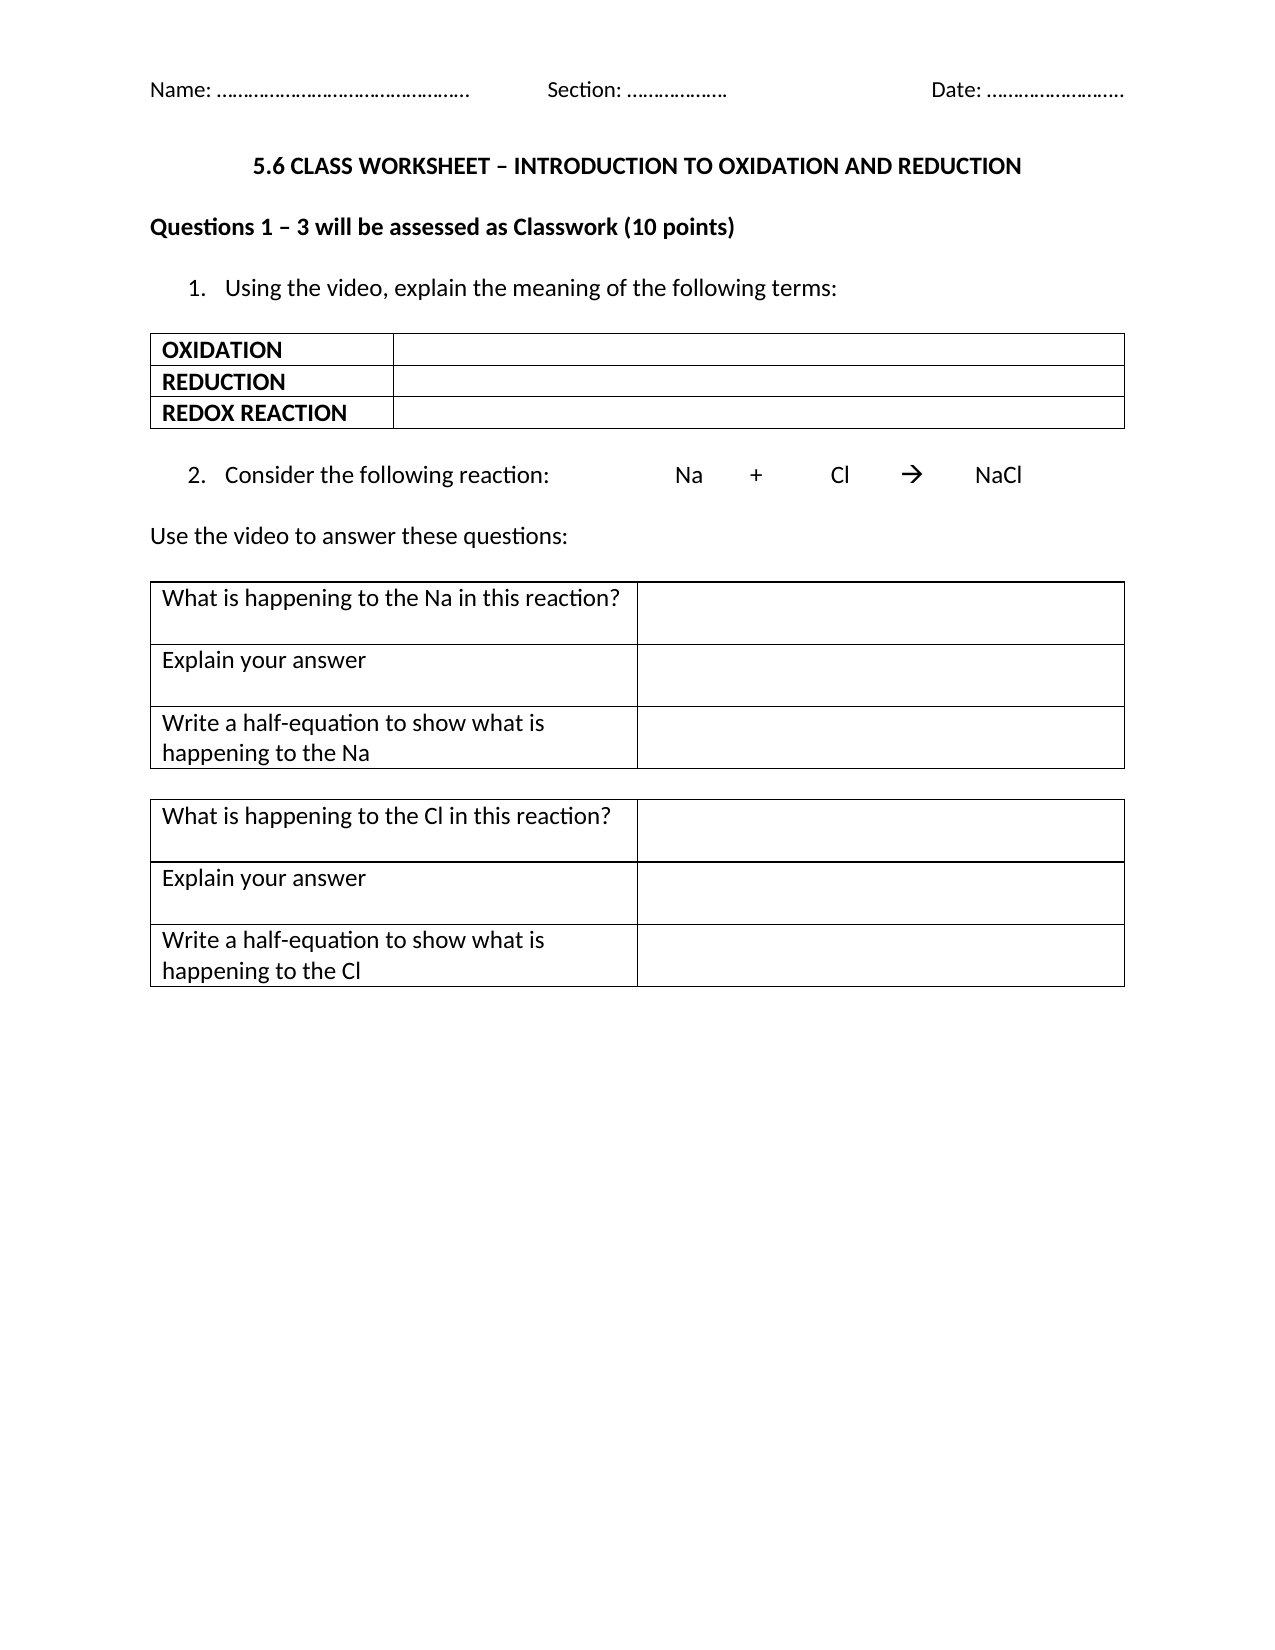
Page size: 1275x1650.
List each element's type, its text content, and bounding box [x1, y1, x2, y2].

table_cell [638, 863, 1124, 923]
table_header [638, 583, 1124, 643]
list Using the video, explain the meaning of the following terms: [187, 272, 1125, 303]
table_cell [638, 707, 1124, 768]
table_cell Write a half-equation to show what is happening to the Na [151, 707, 637, 768]
table_header OXIDATION [151, 334, 393, 365]
text Use the video to answer these questions: [150, 520, 1125, 551]
table_header [394, 334, 1124, 365]
table_cell [394, 397, 1124, 428]
text Questions 1 – 3 will be assessed as Classwork (10 points) [150, 211, 1125, 242]
table_cell Explain your answer [151, 645, 637, 706]
table_cell [394, 366, 1124, 396]
text 5.6 CLASS WORKSHEET – INTRODUCTION TO OXIDATION AND REDUCTION [150, 150, 1125, 181]
table_cell Explain your answer [151, 863, 637, 923]
table_cell [638, 645, 1124, 706]
list Consider the following reaction: Na + Cl NaCl [187, 459, 1125, 490]
table_cell REDOX REACTION [151, 397, 393, 428]
table_header [638, 800, 1124, 861]
table_cell REDUCTION [151, 366, 393, 396]
table_header What is happening to the Cl in this reaction? [151, 800, 637, 861]
table_header What is happening to the Na in this reaction? [151, 583, 637, 643]
table_cell [638, 925, 1124, 986]
table_cell Write a half-equation to show what is happening to the Cl [151, 925, 637, 986]
